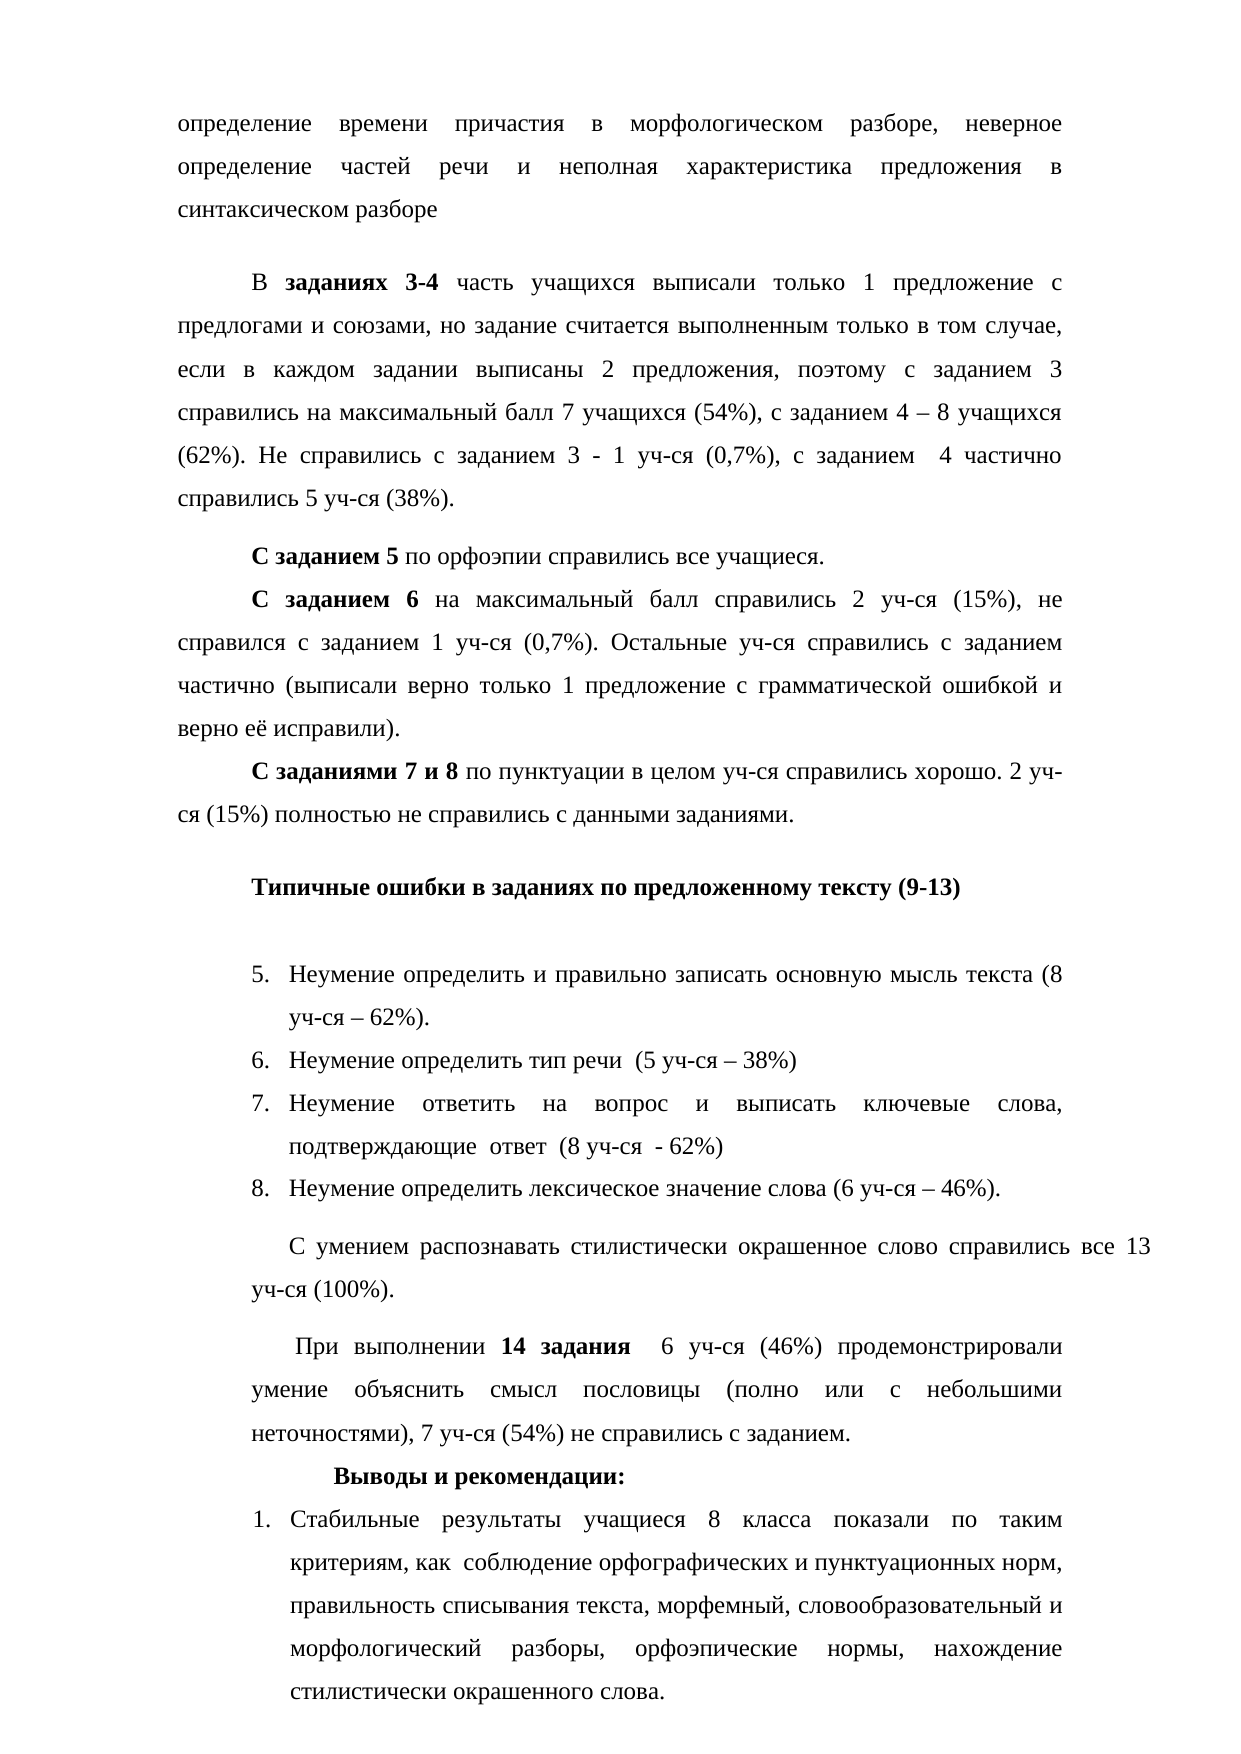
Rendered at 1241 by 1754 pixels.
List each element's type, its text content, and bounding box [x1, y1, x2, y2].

text С заданием 6 на максимальный балл справились 2 уч-ся (15%), не справился с заданием 1 уч-ся (0,7%). Остальные уч-ся справились с заданием частично (выписали верно только 1 предложение с грамматической ошибкой и верно её исправили). [177, 584, 1063, 742]
list Неумение определить тип речи (5 уч-ся – 38%) [251, 1045, 1063, 1074]
list Стабильные результаты учащиеся 8 класса показали по таким критериям, как соблюдение орфографических и пунктуационных норм, правильность списывания текста, морфемный, словообразовательный и морфологический разборы, орфоэпические нормы, нахождение стилистически окрашенного слова. [252, 1504, 1063, 1705]
list Неумение определить и правильно записать основную мысль текста (8 уч-ся – 62%). [251, 959, 1063, 1031]
list Неумение ответить на вопрос и выписать ключевые слова, подтверждающие ответ (8 уч-ся - 62%) [251, 1088, 1063, 1160]
text При выполнении 14 задания 6 уч-ся (46%) продемонстрировали умение объяснить смысл пословицы (полно или с небольшими неточностями), 7 уч-ся (54%) не справились с заданием. [251, 1331, 1063, 1446]
list Неумение определить лексическое значение слова (6 уч-ся – 46%). [251, 1174, 1151, 1203]
text С умением распознавать стилистически окрашенное слово справились все 13 уч-ся (100%). [251, 1231, 1151, 1303]
text В заданиях 3-4 часть учащихся выписали только 1 предложение с предлогами и союзами, но задание считается выполненным только в том случае, если в каждом задании выписаны 2 предложения, поэтому с заданием 3 справились на максимальный балл 7 учащихся (54%), с заданием 4 – 8 учащихся (62%). Не справились с заданием 3 - 1 уч-ся (0,7%), с заданием 4 частично справились 5 уч-ся (38%). [177, 267, 1063, 512]
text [177, 108, 1063, 223]
text С заданиями 7 и 8 по пунктуации в целом уч-ся справились хорошо. 2 уч-ся (15%) полностью не справились с данными заданиями. [177, 756, 1063, 828]
text С заданием 5 по орфоэпии справились все учащиеся. [251, 541, 1151, 569]
text Выводы и рекомендации: [284, 1461, 1151, 1490]
text Типичные ошибки в заданиях по предложенному тексту (9-13) [251, 872, 1151, 901]
